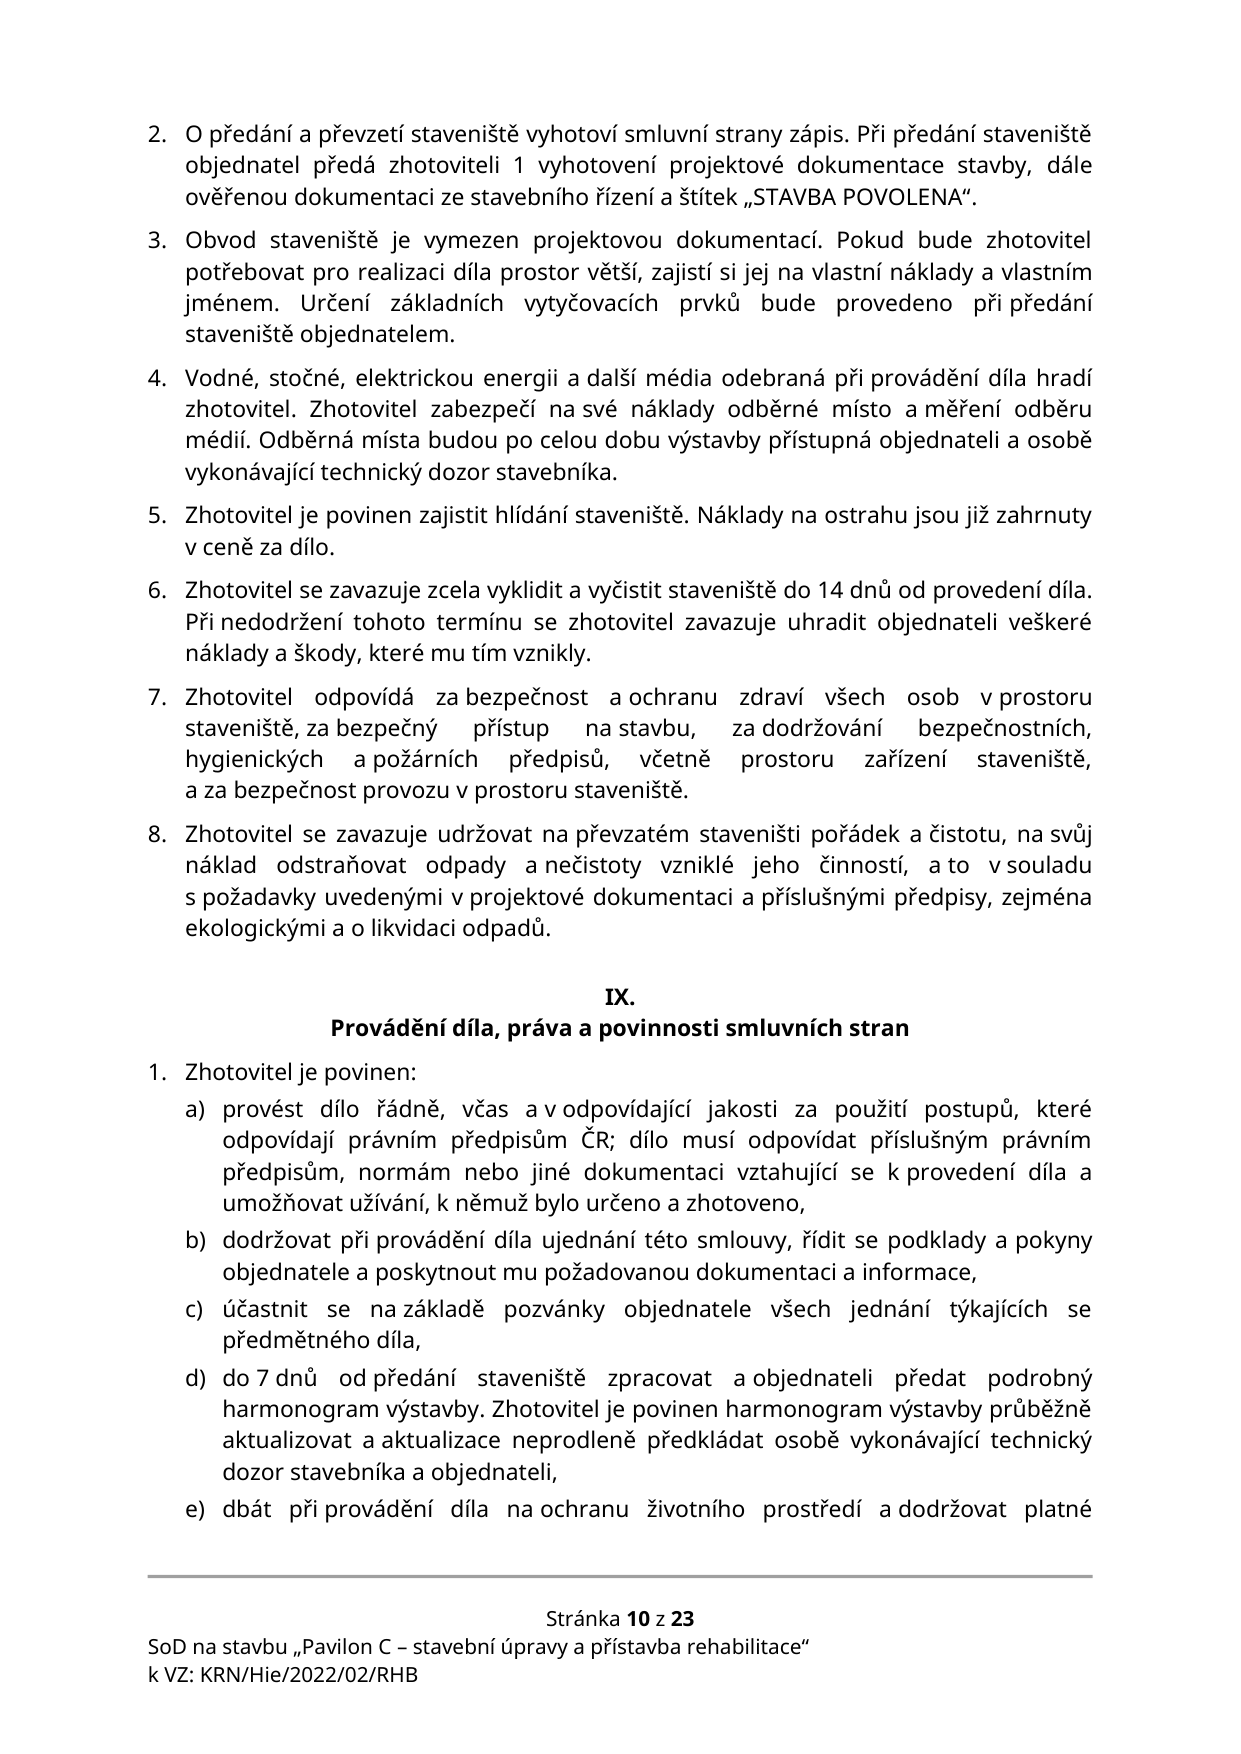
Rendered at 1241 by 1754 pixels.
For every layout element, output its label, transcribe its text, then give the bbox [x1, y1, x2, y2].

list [185, 1493, 1092, 1524]
list Zhotovitel se zavazuje udržovat na převzatém staveništi pořádek a čistotu, na svůj náklad odstraňovat odpady a nečistoty vzniklé jeho činností, a to v souladu s požadavky uvedenými v projektové dokumentaci a příslušnými předpisy, zejména ekologickými a o likvidaci odpadů. [148, 818, 1092, 943]
list provést dílo řádně, včas a v odpovídající jakosti za použití postupů, které odpovídají právním předpisům ČR; dílo musí odpovídat příslušným právním předpisům, normám nebo jiné dokumentaci vztahující se k provedení díla a umožňovat užívání, k němuž bylo určeno a zhotoveno, [185, 1093, 1092, 1218]
list účastnit se na základě pozvánky objednatele všech jednání týkajících se předmětného díla, [185, 1293, 1092, 1356]
list Zhotovitel je povinen zajistit hlídání staveniště. Náklady na ostrahu jsou již zahrnuty v ceně za dílo. [148, 499, 1092, 562]
text IX. Provádění díla, práva a povinnosti smluvních stran [148, 981, 1092, 1043]
list Zhotovitel odpovídá za bezpečnost a ochranu zdraví všech osob v prostoru staveniště, za bezpečný přístup na stavbu, za dodržování bezpečnostních, hygienických a požárních předpisů, včetně prostoru zařízení staveniště, a za bezpečnost provozu v prostoru staveniště. [148, 681, 1092, 806]
list do 7 dnů od předání staveniště zpracovat a objednateli předat podrobný harmonogram výstavby. Zhotovitel je povinen harmonogram výstavby průběžně aktualizovat a aktualizace neprodleně předkládat osobě vykonávající technický dozor stavebníka a objednateli, [185, 1362, 1092, 1487]
list O předání a převzetí staveniště vyhotoví smluvní strany zápis. Při předání staveniště objednatel předá zhotoviteli 1 vyhotovení projektové dokumentace stavby, dále ověřenou dokumentaci ze stavebního řízení a štítek „STAVBA POVOLENA“. [148, 118, 1092, 212]
list Zhotovitel je povinen: [148, 1056, 1092, 1087]
list dodržovat při provádění díla ujednání této smlouvy, řídit se podklady a pokyny objednatele a poskytnout mu požadovanou dokumentaci a informace, [185, 1224, 1092, 1287]
list Vodné, stočné, elektrickou energii a další média odebraná při provádění díla hradí zhotovitel. Zhotovitel zabezpečí na své náklady odběrné místo a měření odběru médií. Odběrná místa budou po celou dobu výstavby přístupná objednateli a osobě vykonávající technický dozor stavebníka. [148, 362, 1092, 487]
list Obvod staveniště je vymezen projektovou dokumentací. Pokud bude zhotovitel potřebovat pro realizaci díla prostor větší, zajistí si jej na vlastní náklady a vlastním jménem. Určení základních vytyčovacích prvků bude provedeno při předání staveniště objednatelem. [148, 224, 1092, 349]
list Zhotovitel se zavazuje zcela vyklidit a vyčistit staveniště do 14 dnů od provedení díla. Při nedodržení tohoto termínu se zhotovitel zavazuje uhradit objednateli veškeré náklady a škody, které mu tím vznikly. [148, 574, 1092, 668]
